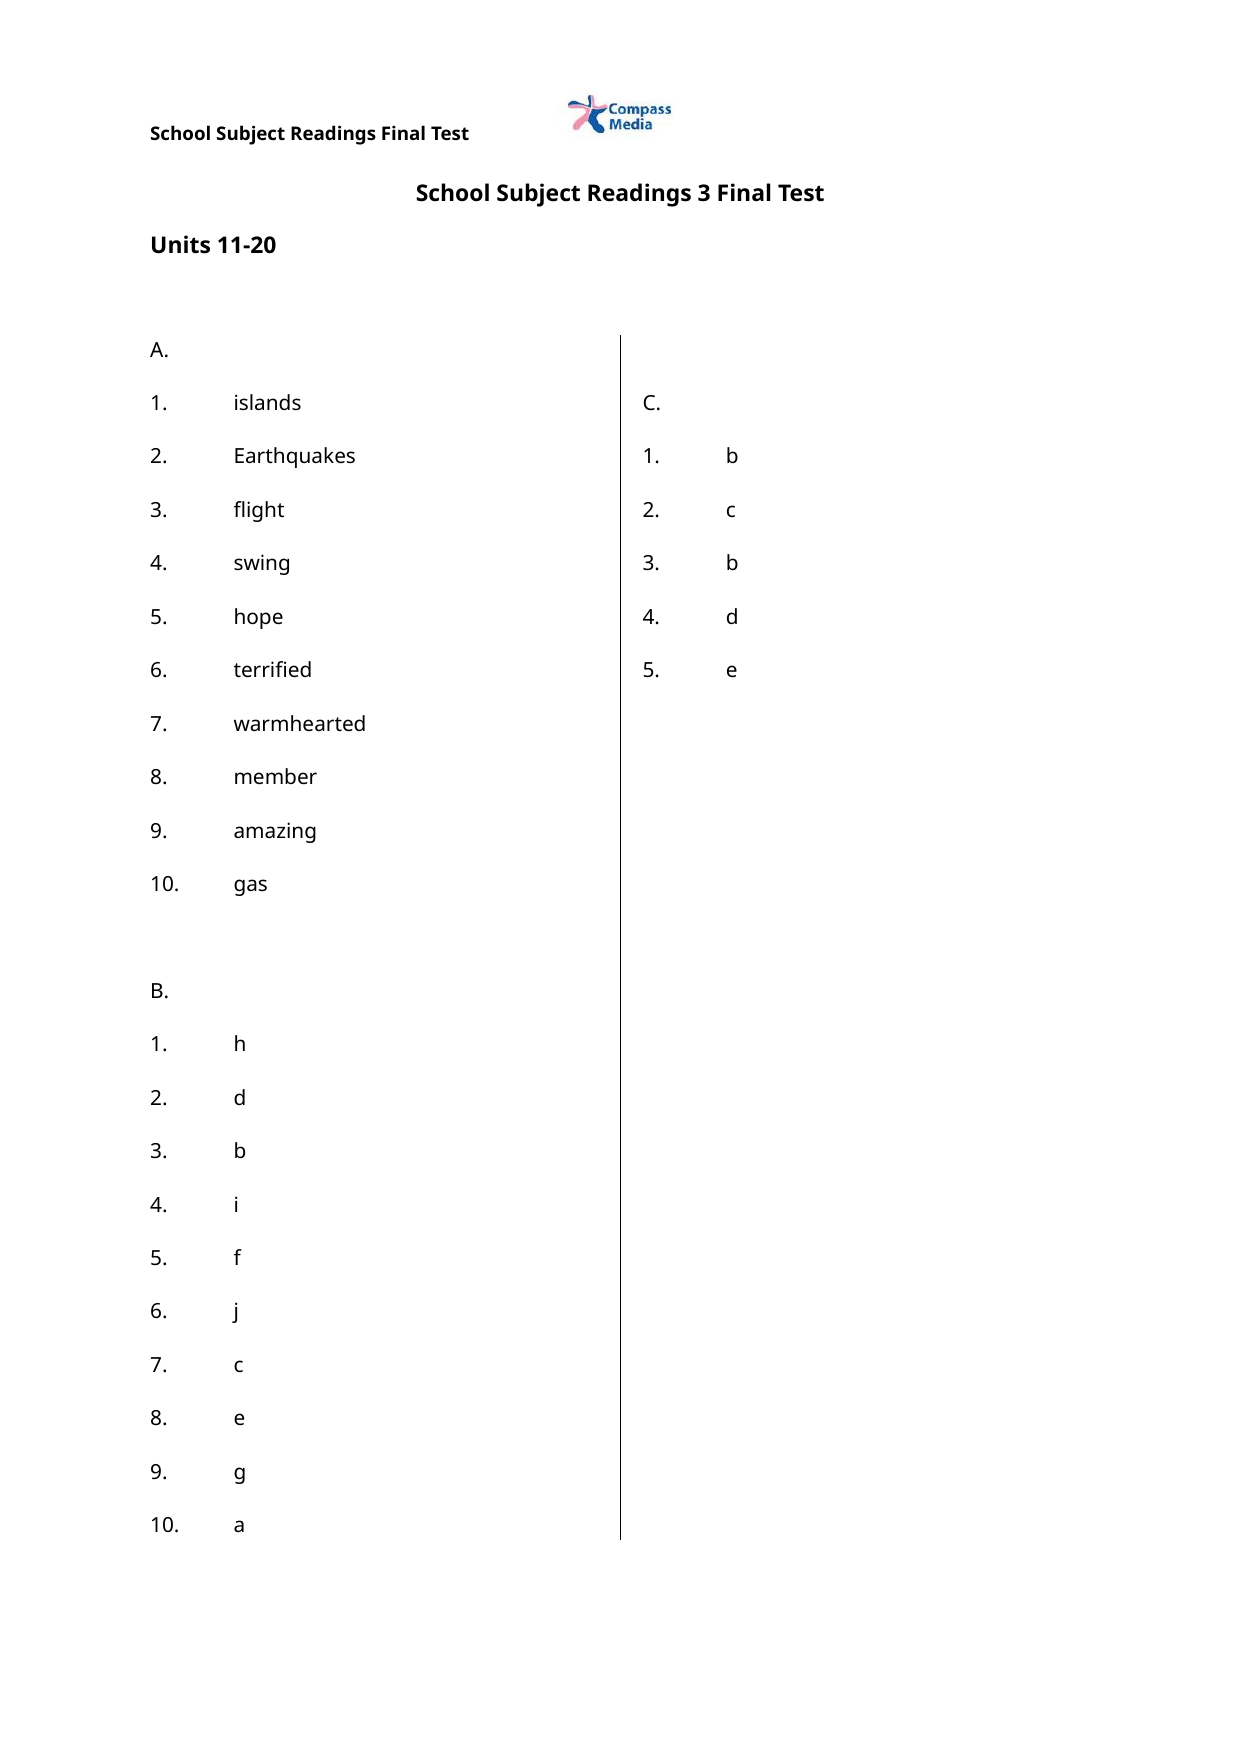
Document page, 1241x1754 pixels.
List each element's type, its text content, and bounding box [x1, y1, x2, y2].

text 5. f [150, 1243, 598, 1272]
text 6. j [150, 1297, 598, 1325]
text 7. c [150, 1350, 598, 1378]
text C. [642, 388, 1090, 417]
text 7. warmhearted [150, 709, 598, 737]
text 2. d [150, 1083, 598, 1111]
text 8. member [150, 762, 598, 791]
text 8. e [150, 1403, 598, 1432]
text 4. d [642, 602, 1090, 630]
text 2. c [642, 495, 1090, 523]
text 9. amazing [150, 816, 598, 844]
text 5. e [642, 655, 1090, 684]
text 3. b [642, 548, 1090, 577]
text B. [150, 976, 598, 1004]
text 3. flight [150, 495, 598, 523]
text 6. terrified [150, 655, 598, 684]
text 3. b [150, 1136, 598, 1165]
text Units 11-20 [150, 229, 1090, 261]
text 4. i [150, 1190, 598, 1218]
picture [557, 88, 683, 140]
text 1. b [642, 442, 1090, 470]
text A. [150, 335, 598, 363]
text 2. Earthquakes [150, 442, 598, 470]
text 1. h [150, 1029, 598, 1058]
text School Subject Readings 3 Final Test [150, 177, 1090, 208]
text 5. hope [150, 602, 598, 630]
text 9. g [150, 1457, 598, 1485]
text 10. a [150, 1510, 598, 1539]
text 4. swing [150, 548, 598, 577]
text 1. islands [150, 388, 598, 417]
text 10. gas [150, 869, 598, 898]
